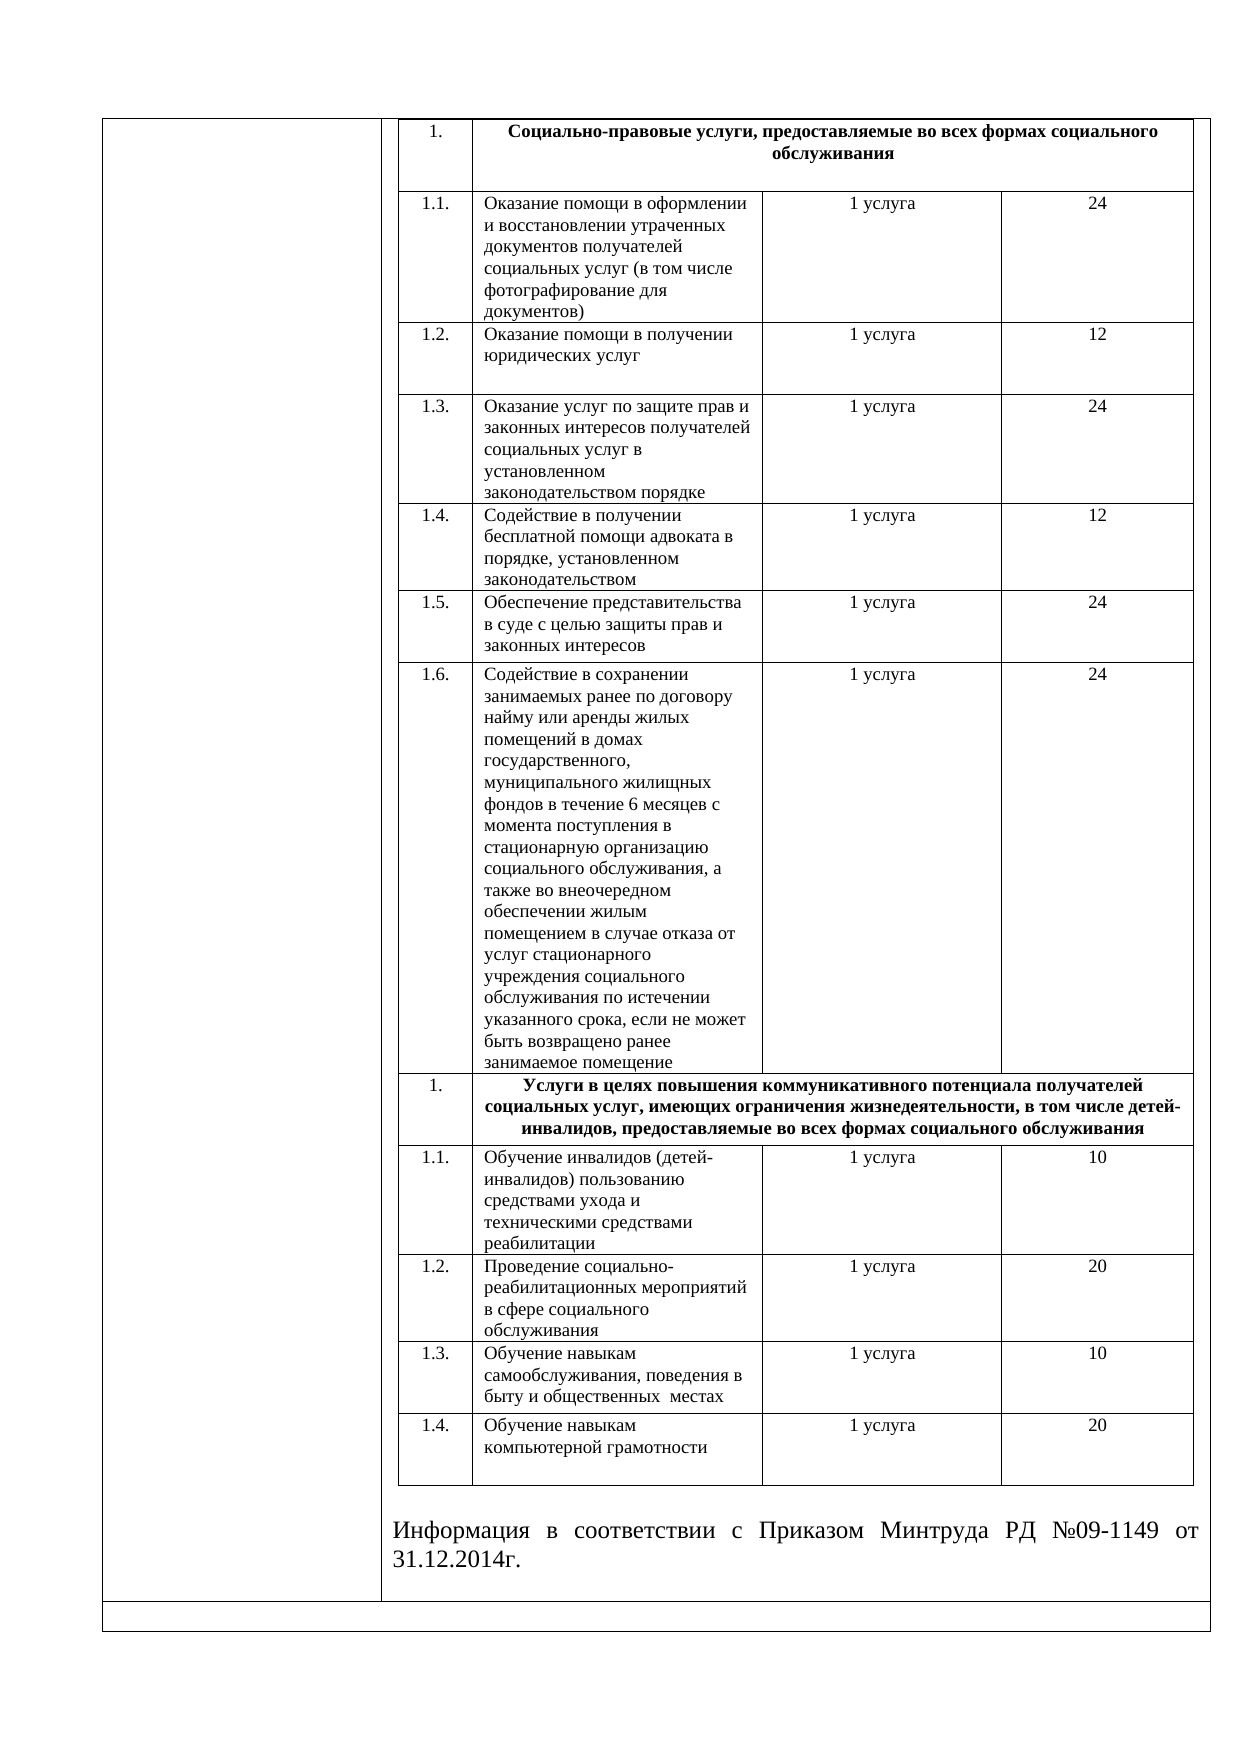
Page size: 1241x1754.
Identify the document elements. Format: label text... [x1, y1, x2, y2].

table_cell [103, 119, 381, 1601]
table_cell Информация в соответствии с Приказом Минтруда РД №09-1149 от 31.12.2014г. [382, 119, 1210, 1601]
table_cell [103, 1602, 1210, 1631]
